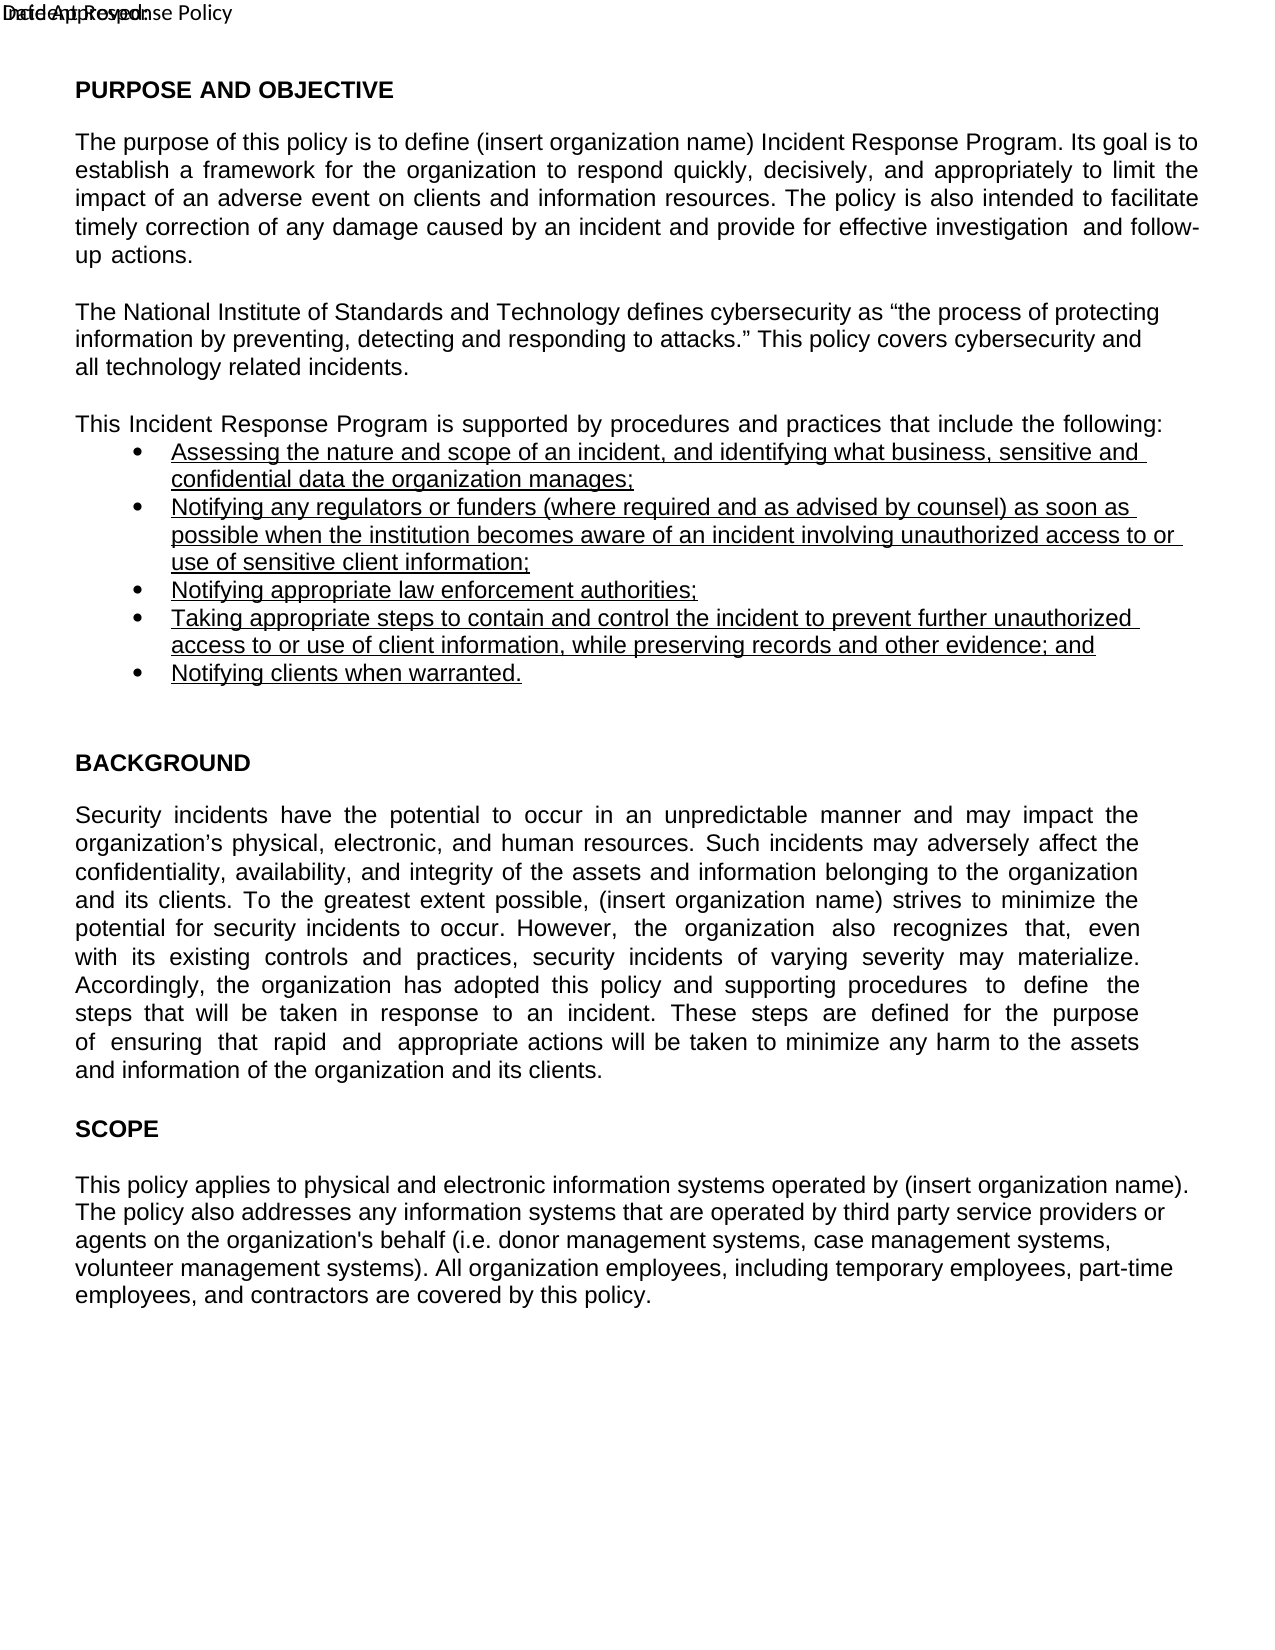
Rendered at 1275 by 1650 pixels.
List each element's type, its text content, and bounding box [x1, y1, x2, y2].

text This Incident Response Program is supported by procedures and practices that include the following: [75, 410, 1212, 438]
subtitle PURPOSE AND OBJECTIVE [75, 76, 1212, 103]
list Assessing the nature and scope of an incident, and identifying what business, sensitive and confidential data the organization manages; [133, 438, 1212, 493]
list Notifying clients when warranted. [133, 659, 1212, 686]
list Taking appropriate steps to contain and control the incident to prevent further unauthorized access to or use of client information, while preserving records and other evidence; and [133, 603, 1212, 659]
subtitle SCOPE [75, 1115, 1212, 1143]
text Security incidents have the potential to occur in an unpredictable manner and may impact the organization’s physical, electronic, and human resources. Such incidents may adversely affect the confidentiality, availability, and integrity of the assets and information belonging to the organization and its clients. To the greatest extent possible, (insert organization name) strives to minimize the potential for security incidents to occur. However, the organization also recognizes that, even with its existing controls and practices, security incidents of varying severity may materialize. Accordingly, the organization has adopted this policy and supporting procedures to define the steps that will be taken in response to an incident. These steps are defined for the purpose of ensuring that rapid and appropriate actions will be taken to minimize any harm to the assets and information of the organization and its clients. [75, 801, 1140, 1083]
text The purpose of this policy is to define (insert organization name) Incident Response Program. Its goal is to establish a framework for the organization to respond quickly, decisively, and appropriately to limit the impact of an adverse event on clients and information resources. The policy is also intended to facilitate timely correction of any damage caused by an incident and provide for effective investigation and follow-up actions. [75, 127, 1201, 268]
subtitle BACKGROUND [75, 749, 1212, 776]
subtitle This policy applies to physical and electronic information systems operated by (insert organization name). The policy also addresses any information systems that are operated by third party service providers or agents on the organization's behalf (i.e. donor management systems, case management systems, volunteer management systems). All organization employees, including temporary employees, part-time employees, and contractors are covered by this policy. [75, 1171, 1212, 1309]
text The National Institute of Standards and Technology defines cybersecurity as “the process of protecting information by preventing, detecting and responding to attacks.” This policy covers cybersecurity and all technology related incidents. [75, 297, 1167, 380]
list Notifying any regulators or funders (where required and as advised by counsel) as soon as possible when the institution becomes aware of an incident involving unauthorized access to or use of sensitive client information; [133, 493, 1212, 576]
list Notifying appropriate law enforcement authorities; [133, 576, 1212, 603]
